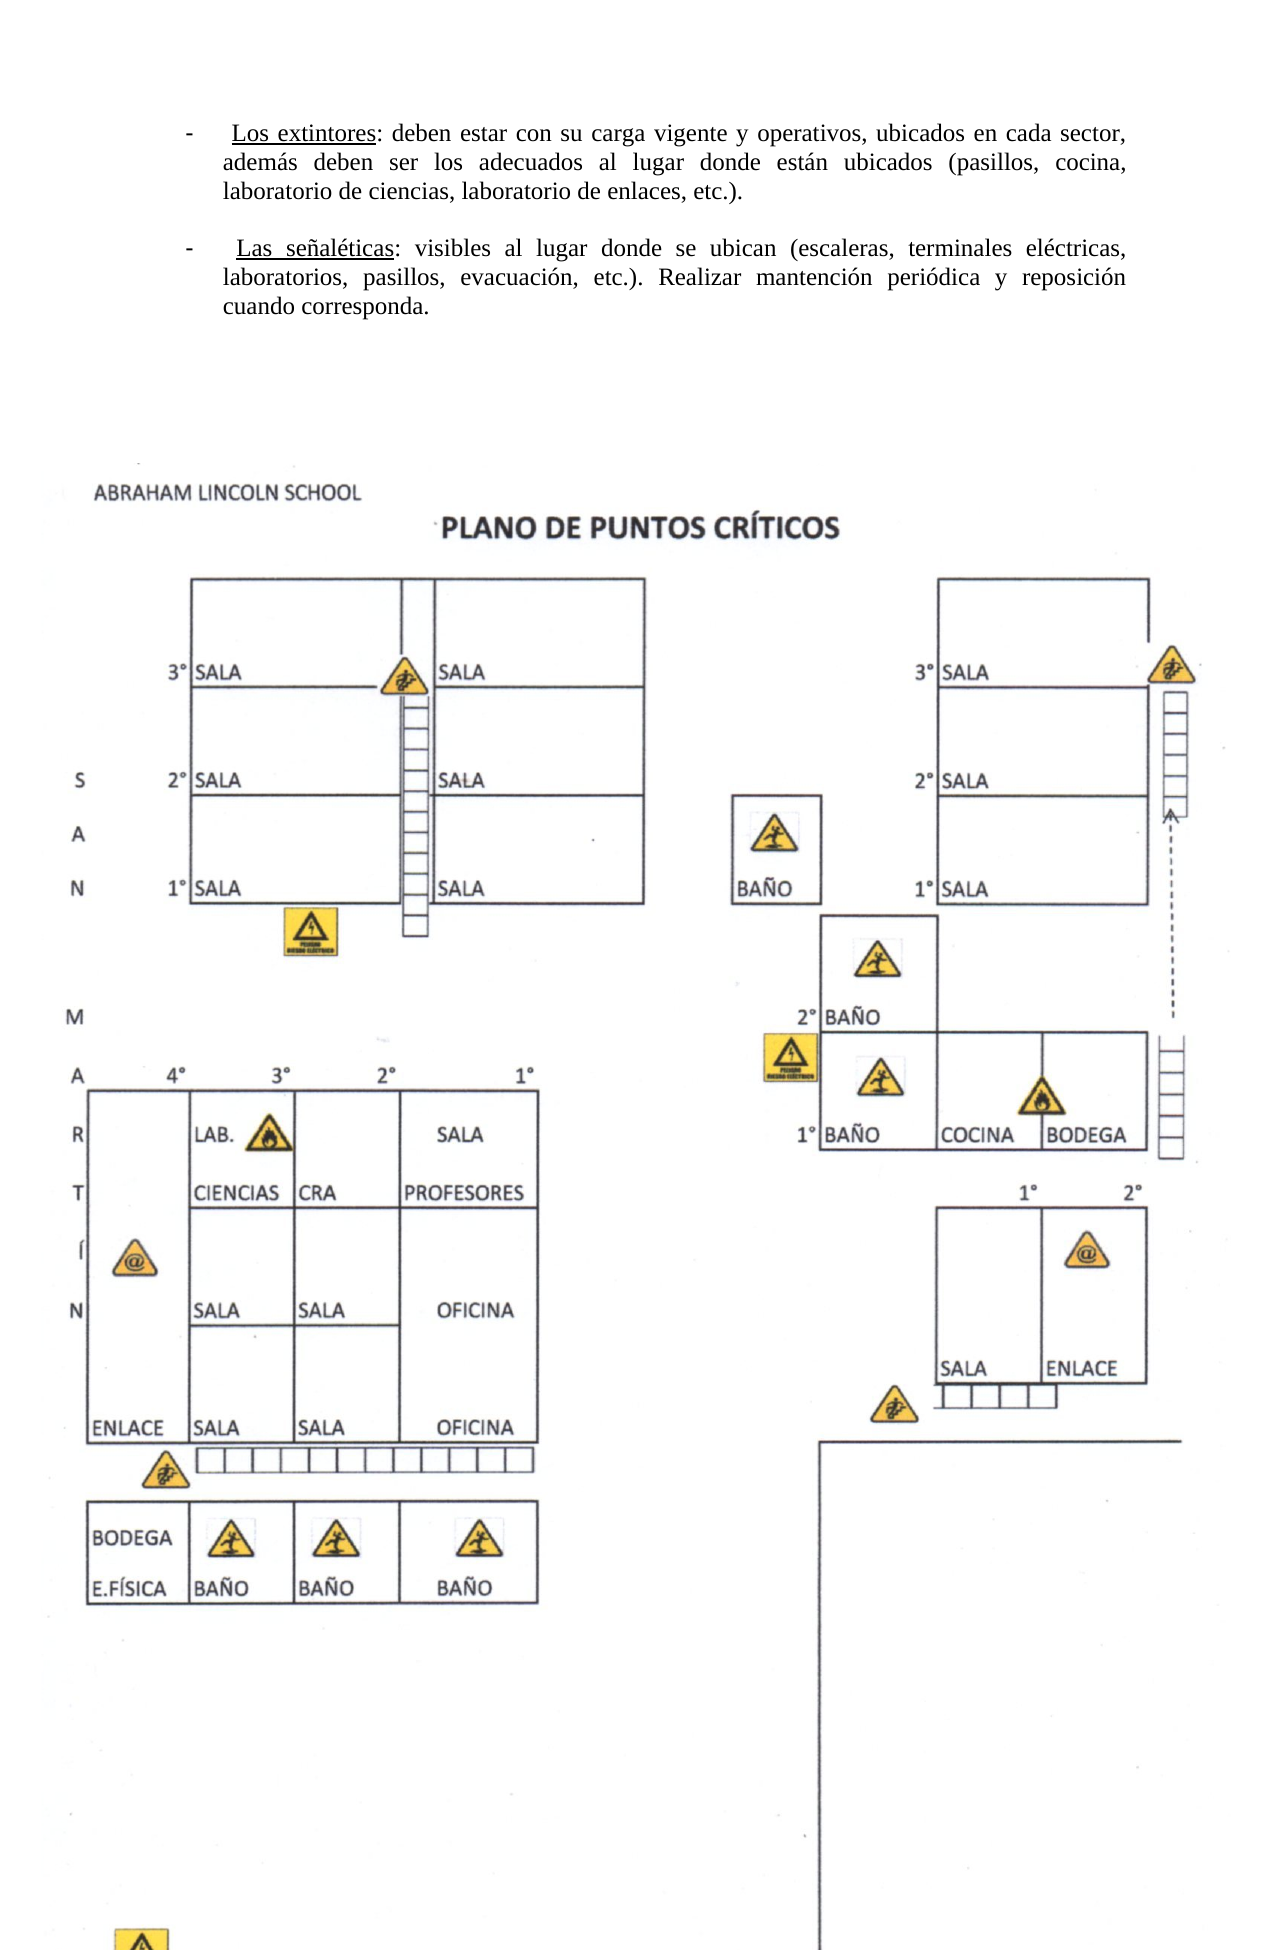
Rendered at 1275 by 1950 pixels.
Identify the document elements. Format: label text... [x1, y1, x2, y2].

list Las señaléticas: visibles al lugar donde se ubican (escaleras, terminales eléctricas, laboratorios, pasillos, evacuación, etc.). Realizar mantención periódica y reposición cuando corresponda. [185, 233, 1127, 319]
picture [41, 463, 1232, 1950]
list Los extintores: deben estar con su carga vigente y operativos, ubicados en cada sector, además deben ser los adecuados al lugar donde están ubicados (pasillos, cocina, laboratorio de ciencias, laboratorio de enlaces, etc.). [185, 118, 1127, 204]
